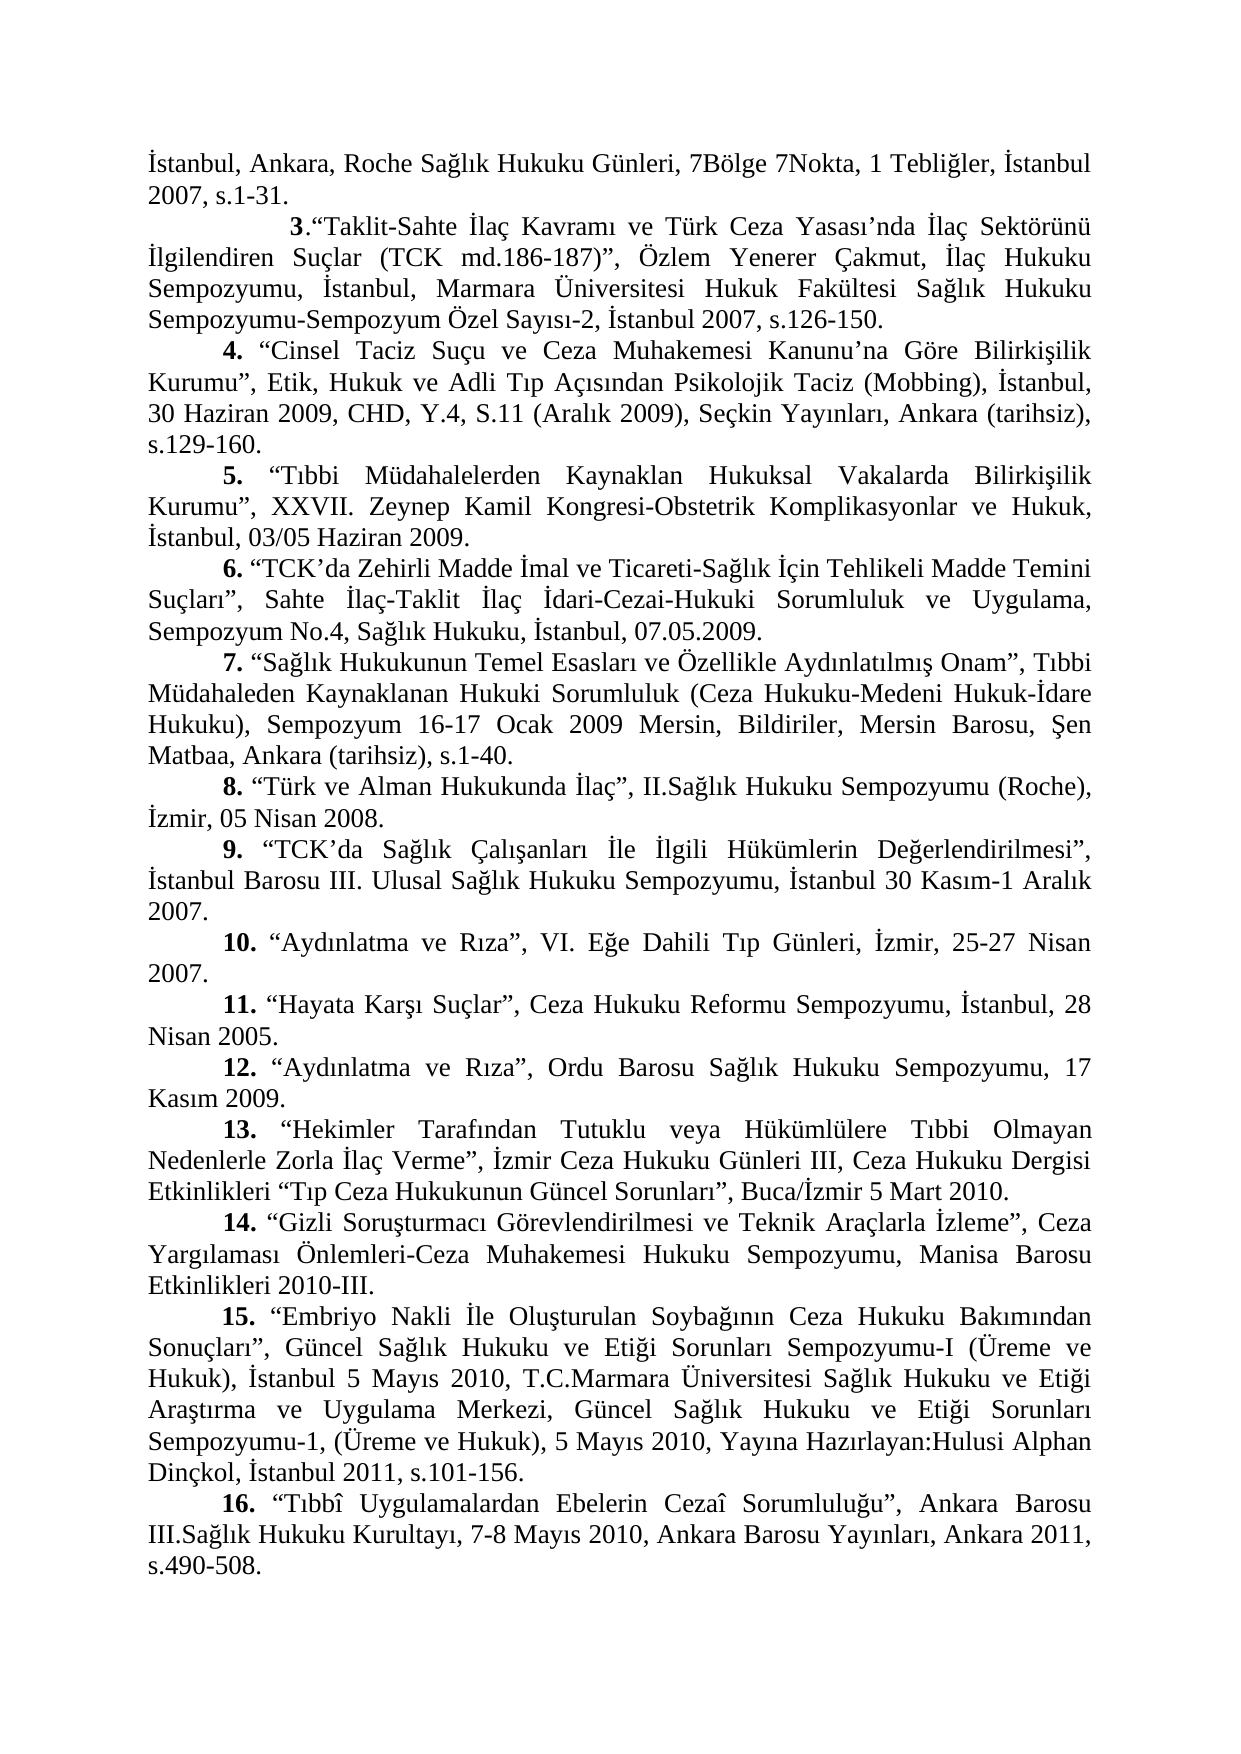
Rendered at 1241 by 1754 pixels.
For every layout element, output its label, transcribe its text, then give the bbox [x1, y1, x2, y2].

text 15. “Embriyo Nakli İle Oluşturulan Soybağının Ceza Hukuku Bakımından Sonuçları”, Güncel Sağlık Hukuku ve Etiği Sorunları Sempozyumu-I (Üreme ve Hukuk), İstanbul 5 Mayıs 2010, T.C.Marmara Üniversitesi Sağlık Hukuku ve Etiği Araştırma ve Uygulama Merkezi, Güncel Sağlık Hukuku ve Etiği Sorunları Sempozyumu-1, (Üreme ve Hukuk), 5 Mayıs 2010, Yayına Hazırlayan:Hulusi Alphan Dinçkol, İstanbul 2011, s.101-156. [148, 1300, 1093, 1487]
text 12. “Aydınlatma ve Rıza”, Ordu Barosu Sağlık Hukuku Sempozyumu, 17 Kasım 2009. [148, 1051, 1093, 1113]
text 7. “Sağlık Hukukunun Temel Esasları ve Özellikle Aydınlatılmış Onam”, Tıbbi Müdahaleden Kaynaklanan Hukuki Sorumluluk (Ceza Hukuku-Medeni Hukuk-İdare Hukuku), Sempozyum 16-17 Ocak 2009 Mersin, Bildiriler, Mersin Barosu, Şen Matbaa, Ankara (tarihsiz), s.1-40. [148, 646, 1093, 771]
text 11. “Hayata Karşı Suçlar”, Ceza Hukuku Reformu Sempozyumu, İstanbul, 28 Nisan 2005. [148, 988, 1093, 1051]
text 4. “Cinsel Taciz Suçu ve Ceza Muhakemesi Kanunu’na Göre Bilirkişilik Kurumu”, Etik, Hukuk ve Adli Tıp Açısından Psikolojik Taciz (Mobbing), İstanbul, 30 Haziran 2009, CHD, Y.4, S.11 (Aralık 2009), Seçkin Yayınları, Ankara (tarihsiz), s.129-160. [148, 334, 1093, 459]
text 9. “TCK’da Sağlık Çalışanları İle İlgili Hükümlerin Değerlendirilmesi”, İstanbul Barosu III. Ulusal Sağlık Hukuku Sempozyumu, İstanbul 30 Kasım-1 Aralık 2007. [148, 833, 1093, 926]
text 13. “Hekimler Tarafından Tutuklu veya Hükümlülere Tıbbi Olmayan Nedenlerle Zorla İlaç Verme”, İzmir Ceza Hukuku Günleri III, Ceza Hukuku Dergisi Etkinlikleri “Tıp Ceza Hukukunun Güncel Sorunları”, Buca/İzmir 5 Mart 2010. [148, 1113, 1093, 1207]
text 3.“Taklit-Sahte İlaç Kavramı ve Türk Ceza Yasası’nda İlaç Sektörünü İlgilendiren Suçlar (TCK md.186-187)”, Özlem Yenerer Çakmut, İlaç Hukuku Sempozyumu, İstanbul, Marmara Üniversitesi Hukuk Fakültesi Sağlık Hukuku Sempozyumu-Sempozyum Özel Sayısı-2, İstanbul 2007, s.126-150. [148, 210, 1093, 334]
text 14. “Gizli Soruşturmacı Görevlendirilmesi ve Teknik Araçlarla İzleme”, Ceza Yargılaması Önlemleri-Ceza Muhakemesi Hukuku Sempozyumu, Manisa Barosu Etkinlikleri 2010-III. [148, 1207, 1093, 1300]
text 5. “Tıbbi Müdahalelerden Kaynaklan Hukuksal Vakalarda Bilirkişilik Kurumu”, XXVII. Zeynep Kamil Kongresi-Obstetrik Komplikasyonlar ve Hukuk, İstanbul, 03/05 Haziran 2009. [148, 459, 1093, 552]
text 16. “Tıbbî Uygulamalardan Ebelerin Cezaî Sorumluluğu”, Ankara Barosu III.Sağlık Hukuku Kurultayı, 7-8 Mayıs 2010, Ankara Barosu Yayınları, Ankara 2011, s.490-508. [148, 1487, 1093, 1580]
text 6. “TCK’da Zehirli Madde İmal ve Ticareti-Sağlık İçin Tehlikeli Madde Temini Suçları”, Sahte İlaç-Taklit İlaç İdari-Cezai-Hukuki Sorumluluk ve Uygulama, Sempozyum No.4, Sağlık Hukuku, İstanbul, 07.05.2009. [148, 552, 1093, 646]
text 8. “Türk ve Alman Hukukunda İlaç”, II.Sağlık Hukuku Sempozyumu (Roche), İzmir, 05 Nisan 2008. [148, 771, 1093, 833]
text 10. “Aydınlatma ve Rıza”, VI. Eğe Dahili Tıp Günleri, İzmir, 25-27 Nisan 2007. [148, 926, 1093, 988]
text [148, 148, 1093, 210]
